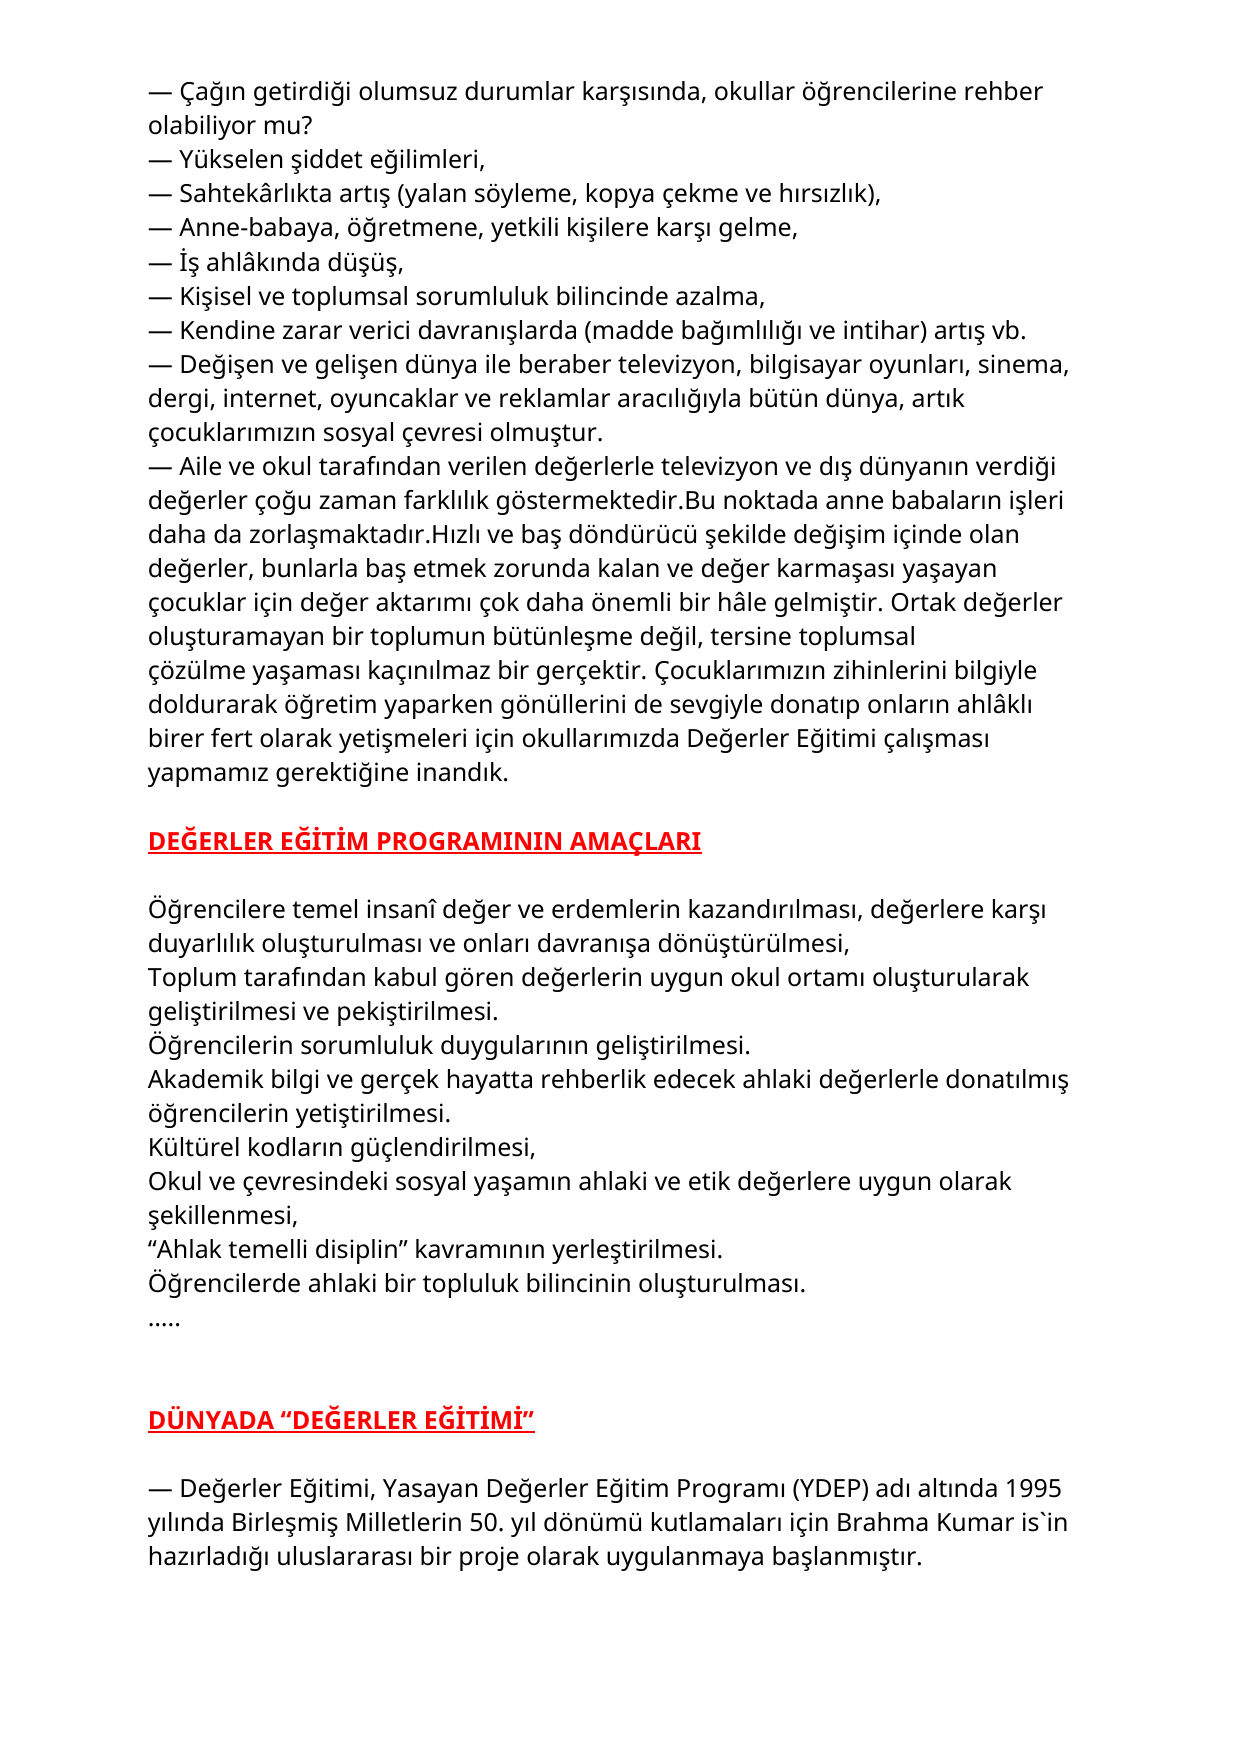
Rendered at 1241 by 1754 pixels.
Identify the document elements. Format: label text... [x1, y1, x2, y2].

text — Anne-babaya, öğretmene, yetkili kişilere karşı gelme, [148, 210, 1093, 244]
text Akademik bilgi ve gerçek hayatta rehberlik edecek ahlaki değerlerle donatılmış öğrencilerin yetiştirilmesi. [148, 1062, 1093, 1130]
text Kültürel kodların güçlendirilmesi, [148, 1130, 1093, 1164]
text — Değişen ve gelişen dünya ile beraber televizyon, bilgisayar oyunları, sinema, dergi, internet, oyuncaklar ve reklamlar aracılığıyla bütün dünya, artık çocuklarımızın sosyal çevresi olmuştur. [148, 346, 1093, 448]
text Toplum tarafından kabul gören değerlerin uygun okul ortamı oluşturularak geliştirilmesi ve pekiştirilmesi. [148, 959, 1093, 1028]
text Okul ve çevresindeki sosyal yaşamın ahlaki ve etik değerlere uygun olarak şekillenmesi, [148, 1164, 1093, 1232]
text DEĞERLER EĞİTİM PROGRAMININ AMAÇLARI [148, 823, 1093, 857]
text Öğrencilerde ahlaki bir topluluk bilincinin oluşturulması. [148, 1266, 1093, 1300]
text ….. [148, 1300, 1093, 1334]
text — Yükselen şiddet eğilimleri, [148, 142, 1093, 176]
text — Sahtekârlıkta artış (yalan söyleme, kopya çekme ve hırsızlık), [148, 176, 1093, 210]
text Öğrencilere temel insanî değer ve erdemlerin kazandırılması, değerlere karşı duyarlılık oluşturulması ve onları davranışa dönüştürülmesi, [148, 891, 1093, 959]
text Öğrencilerin sorumluluk duygularının geliştirilmesi. [148, 1028, 1093, 1062]
text — İş ahlâkında düşüş, [148, 244, 1093, 278]
text — Aile ve okul tarafından verilen değerlerle televizyon ve dış dünyanın verdiği değerler çoğu zaman farklılık göstermektedir.Bu noktada anne babaların işleri daha da zorlaşmaktadır.Hızlı ve baş döndürücü şekilde değişim içinde olan değerler, bunlarla baş etmek zorunda kalan ve değer karmaşası yaşayan çocuklar için değer aktarımı çok daha önemli bir hâle gelmiştir. Ortak değerler oluşturamayan bir toplumun bütünleşme değil, tersine toplumsal çözülme yaşaması kaçınılmaz bir gerçektir. Çocuklarımızın zihinlerini bilgiyle doldurarak öğretim yaparken gönüllerini de sevgiyle donatıp onların ahlâklı birer fert olarak yetişmeleri için okullarımızda Değerler Eğitimi çalışması yapmamız gerektiğine inandık. [148, 448, 1093, 789]
text “Ahlak temelli disiplin” kavramının yerleştirilmesi. [148, 1232, 1093, 1266]
text — Kendine zarar verici davranışlarda (madde bağımlılığı ve intihar) artış vb. [148, 312, 1093, 346]
text DÜNYADA “DEĞERLER EĞİTİMİ” [148, 1402, 1093, 1436]
text — Değerler Eğitimi, Yasayan Değerler Eğitim Programı (YDEP) adı altında 1995 yılında Birleşmiş Milletlerin 50. yıl dönümü kutlamaları için Brahma Kumar is`in hazırladığı uluslararası bir proje olarak uygulanmaya başlanmıştır. [148, 1470, 1093, 1573]
text — Çağın getirdiği olumsuz durumlar karşısında, okullar öğrencilerine rehber olabiliyor mu? [148, 74, 1093, 142]
text — Kişisel ve toplumsal sorumluluk bilincinde azalma, [148, 278, 1093, 312]
